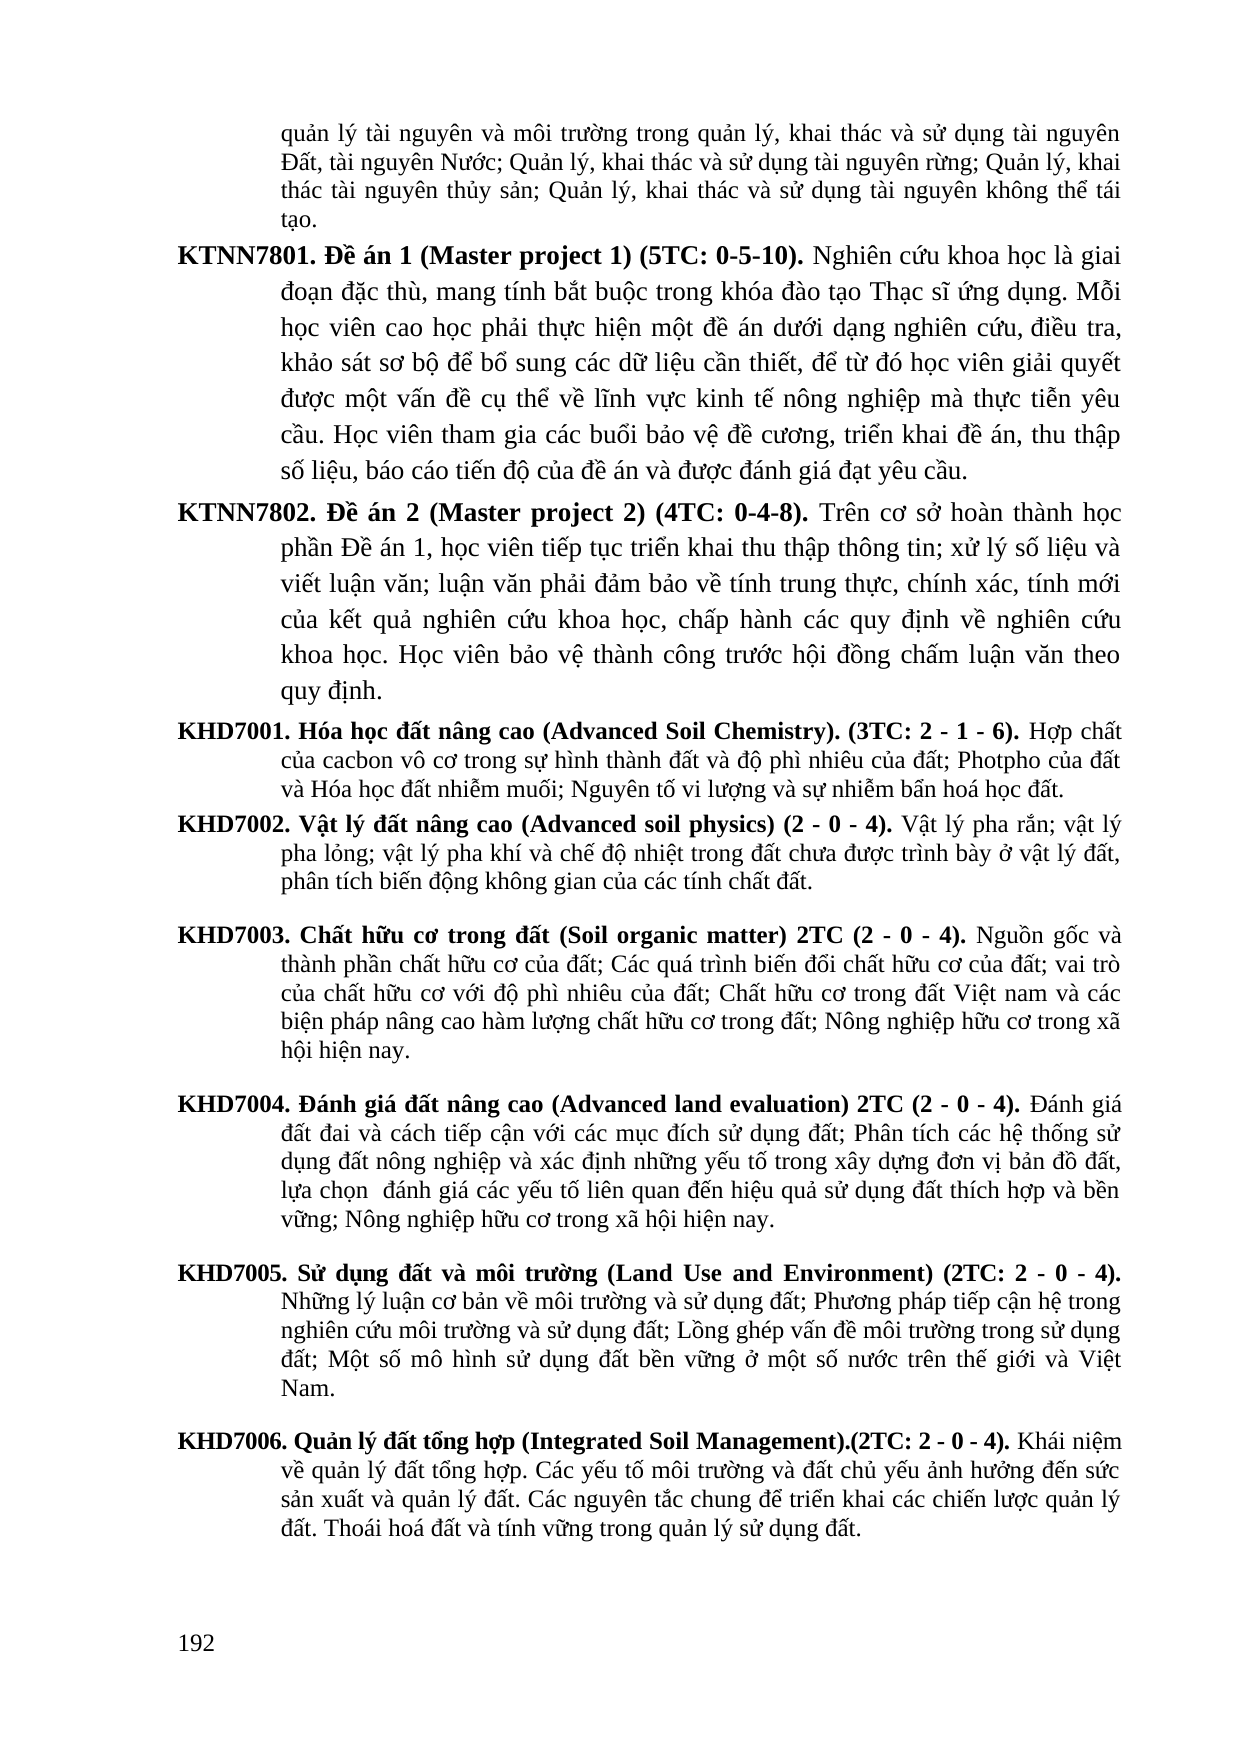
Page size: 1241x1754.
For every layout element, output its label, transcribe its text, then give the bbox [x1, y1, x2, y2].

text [177, 118, 1122, 233]
text KHD7006. Quản lý đất tổng hợp (Integrated Soil Management).(2TC: 2 - 0 - 4). Khái niệm về quản lý đất tổng hợp. Các yếu tố môi trường và đất chủ yếu ảnh hưởng đến sức sản xuất và quản lý đất. Các nguyên tắc chung để triển khai các chiến lược quản lý đất. Thoái hoá đất và tính vững trong quản lý sử dụng đất. [177, 1426, 1122, 1541]
text KHD7005. Sử dụng đất và môi trường (Land Use and Environment) (2TC: 2 - 0 - 4). Những lý luận cơ bản về môi trường và sử dụng đất; Phương pháp tiếp cận hệ trong nghiên cứu môi trường và sử dụng đất; Lồng ghép vấn đề môi trường trong sử dụng đất; Một số mô hình sử dụng đất bền vững ở một số nước trên thế giới và Việt Nam. [177, 1258, 1122, 1401]
text KHD7004. Đánh giá đất nâng cao (Advanced land evaluation) 2TC (2 - 0 - 4). Đánh giá đất đai và cách tiếp cận với các mục đích sử dụng đất; Phân tích các hệ thống sử dụng đất nông nghiệp và xác định những yếu tố trong xây dựng đơn vị bản đồ đất, lựa chọn đánh giá các yếu tố liên quan đến hiệu quả sử dụng đất thích hợp và bền vững; Nông nghiệp hữu cơ trong xã hội hiện nay. [177, 1089, 1122, 1233]
text KTNN7801. Đề án 1 (Master project 1) (5TC: 0-5-10). Nghiên cứu khoa học là giai đoạn đặc thù, mang tính bắt buộc trong khóa đào tạo Thạc sĩ ứng dụng. Mỗi học viên cao học phải thực hiện một đề án dưới dạng nghiên cứu, điều tra, khảo sát sơ bộ để bổ sung các dữ liệu cần thiết, để từ đó học viên giải quyết được một vấn đề cụ thể về lĩnh vực kinh tế nông nghiệp mà thực tiễn yêu cầu. Học viên tham gia các buổi bảo vệ đề cương, triển khai đề án, thu thập số liệu, báo cáo tiến độ của đề án và được đánh giá đạt yêu cầu. [177, 239, 1122, 485]
text KHD7003. Chất hữu cơ trong đất (Soil organic matter) 2TC (2 - 0 - 4). Nguồn gốc và thành phần chất hữu cơ của đất; Các quá trình biến đổi chất hữu cơ của đất; vai trò của chất hữu cơ với độ phì nhiêu của đất; Chất hữu cơ trong đất Việt nam và các biện pháp nâng cao hàm lượng chất hữu cơ trong đất; Nông nghiệp hữu cơ trong xã hội hiện nay. [177, 920, 1122, 1064]
text KTNN7802. Đề án 2 (Master project 2) (4TC: 0-4-8). Trên cơ sở hoàn thành học phần Đề án 1, học viên tiếp tục triển khai thu thập thông tin; xử lý số liệu và viết luận văn; luận văn phải đảm bảo về tính trung thực, chính xác, tính mới của kết quả nghiên cứu khoa học, chấp hành các quy định về nghiên cứu khoa học. Học viên bảo vệ thành công trước hội đồng chấm luận văn theo quy định. [177, 496, 1122, 706]
text KHD7002. Vật lý đất nâng cao (Advanced soil physics) (2 - 0 - 4). Vật lý pha rắn; vật lý pha lỏng; vật lý pha khí và chế độ nhiệt trong đất chưa được trình bày ở vật lý đất, phân tích biến động không gian của các tính chất đất. [177, 809, 1122, 895]
text KHD7001. Hóa học đất nâng cao (Advanced Soil Chemistry). (3TC: 2 - 1 - 6). Hợp chất của cacbon vô cơ trong sự hình thành đất và độ phì nhiêu của đất; Photpho của đất và Hóa học đất nhiễm muối; Nguyên tố vi lượng và sự nhiễm bẩn hoá học đất. [177, 716, 1122, 803]
